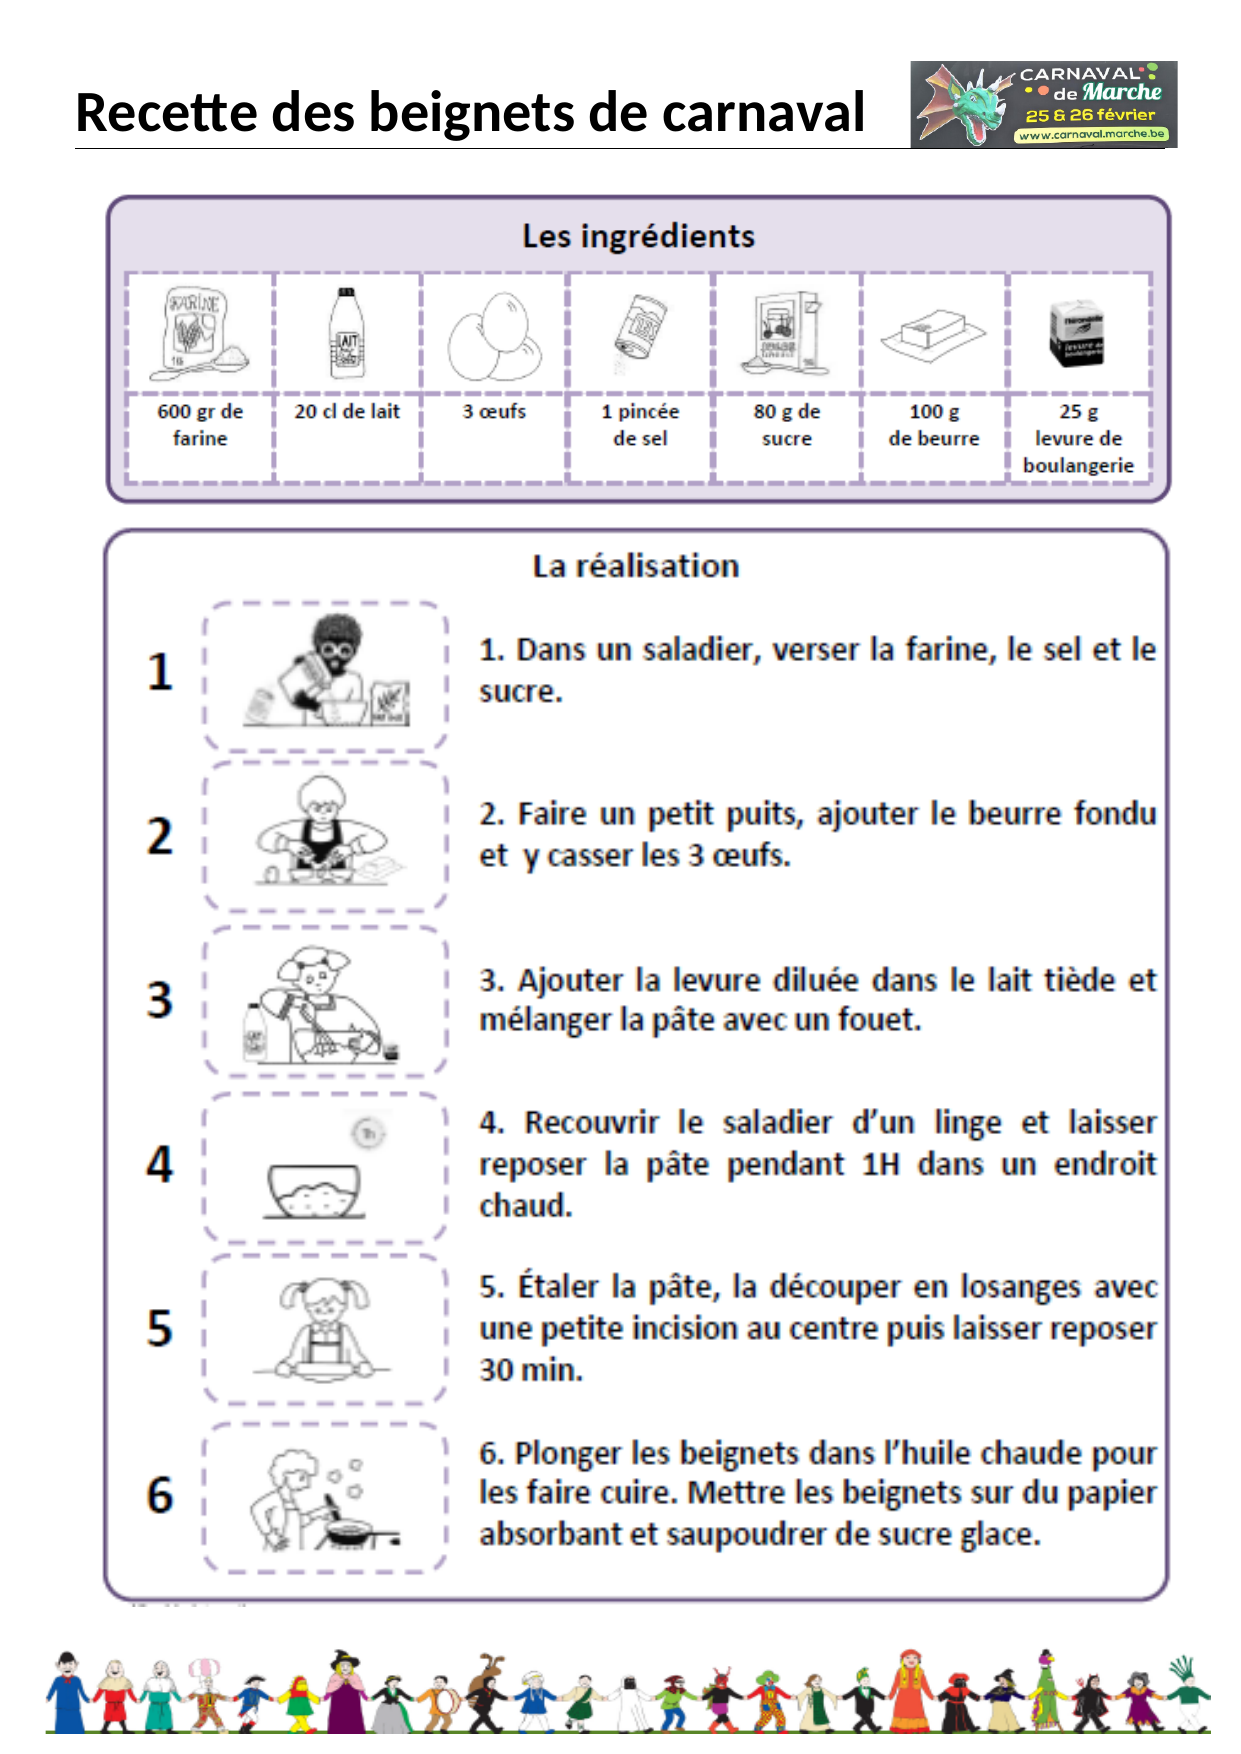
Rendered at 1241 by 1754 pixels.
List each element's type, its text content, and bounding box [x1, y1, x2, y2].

text Recette des beignets de carnaval [75, 75, 910, 148]
picture [910, 61, 1178, 148]
picture [45, 1639, 1211, 1734]
picture [99, 185, 1178, 1607]
